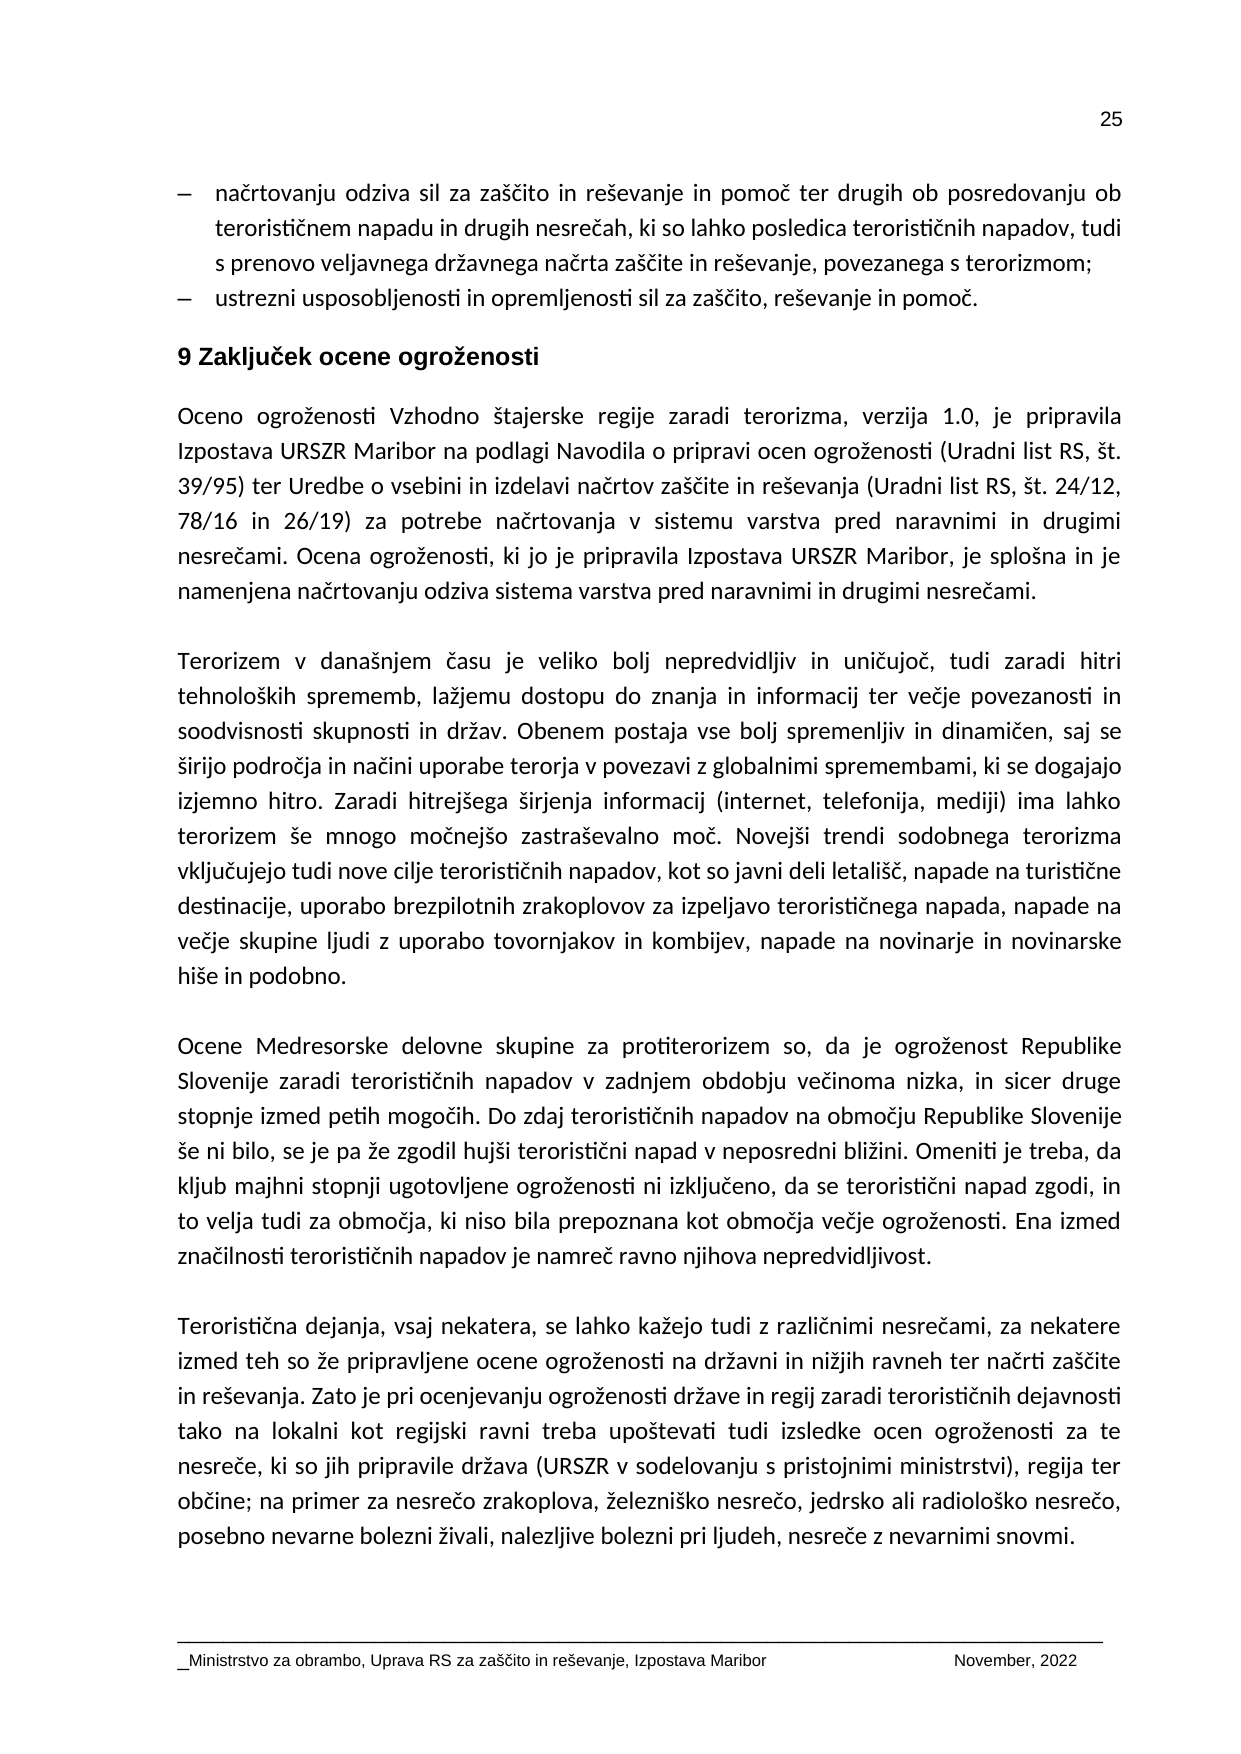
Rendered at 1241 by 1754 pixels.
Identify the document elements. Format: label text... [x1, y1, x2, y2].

text Oceno ogroženosti Vzhodno štajerske regije zaradi terorizma, verzija 1.0, je pripravila Izpostava URSZR Maribor na podlagi Navodila o pripravi ocen ogroženosti (Uradni list RS, št. 39/95) ter Uredbe o vsebini in izdelavi načrtov zaščite in reševanja (Uradni list RS, št. 24/12, 78/16 in 26/19) za potrebe načrtovanja v sistemu varstva pred naravnimi in drugimi nesrečami. Ocena ogroženosti, ki jo je pripravila Izpostava URSZR Maribor, je splošna in je namenjena načrtovanju odziva sistema varstva pred naravnimi in drugimi nesrečami. [177, 400, 1123, 606]
list ustrezni usposobljenosti in opremljenosti sil za zaščito, reševanje in pomoč. [177, 282, 1123, 313]
text Terorizem v današnjem času je veliko bolj nepredvidljiv in uničujoč, tudi zaradi hitri tehnoloških sprememb, lažjemu dostopu do znanja in informacij ter večje povezanosti in soodvisnosti skupnosti in držav. Obenem postaja vse bolj spremenljiv in dinamičen, saj se širijo področja in načini uporabe terorja v povezavi z globalnimi spremembami, ki se dogajajo izjemno hitro. Zaradi hitrejšega širjenja informacij (internet, telefonija, mediji) ima lahko terorizem še mnogo močnejšo zastraševalno moč. Novejši trendi sodobnega terorizma vključujejo tudi nove cilje terorističnih napadov, kot so javni deli letališč, napade na turistične destinacije, uporabo brezpilotnih zrakoplovov za izpeljavo terorističnega napada, napade na večje skupine ljudi z uporabo tovornjakov in kombijev, napade na novinarje in novinarske hiše in podobno. [177, 645, 1123, 991]
text Teroristična dejanja, vsaj nekatera, se lahko kažejo tudi z različnimi nesrečami, za nekatere izmed teh so že pripravljene ocene ogroženosti na državni in nižjih ravneh ter načrti zaščite in reševanja. Zato je pri ocenjevanju ogroženosti države in regij zaradi terorističnih dejavnosti tako na lokalni kot regijski ravni treba upoštevati tudi izsledke ocen ogroženosti za te nesreče, ki so jih pripravile država (URSZR v sodelovanju s pristojnimi ministrstvi), regija ter občine; na primer za nesrečo zrakoplova, železniško nesrečo, jedrsko ali radiološko nesrečo, posebno nevarne bolezni živali, nalezljive bolezni pri ljudeh, nesreče z nevarnimi snovmi. [177, 1310, 1123, 1551]
text Ocene Medresorske delovne skupine za protiterorizem so, da je ogroženost Republike Slovenije zaradi terorističnih napadov v zadnjem obdobju večinoma nizka, in sicer druge stopnje izmed petih mogočih. Do zdaj terorističnih napadov na območju Republike Slovenije še ni bilo, se je pa že zgodil hujši teroristični napad v neposredni bližini. Omeniti je treba, da kljub majhni stopnji ugotovljene ogroženosti ni izključeno, da se teroristični napad zgodi, in to velja tudi za območja, ki niso bila prepoznana kot območja večje ogroženosti. Ena izmed značilnosti terorističnih napadov je namreč ravno njihova nepredvidljivost. [177, 1030, 1123, 1271]
list načrtovanju odziva sil za zaščito in reševanje in pomoč ter drugih ob posredovanju ob terorističnem napadu in drugih nesrečah, ki so lahko posledica terorističnih napadov, tudi s prenovo veljavnega državnega načrta zaščite in reševanje, povezanega s terorizmom; [177, 177, 1123, 278]
subtitle 9 Zaključek ocene ogroženosti [177, 342, 1123, 371]
